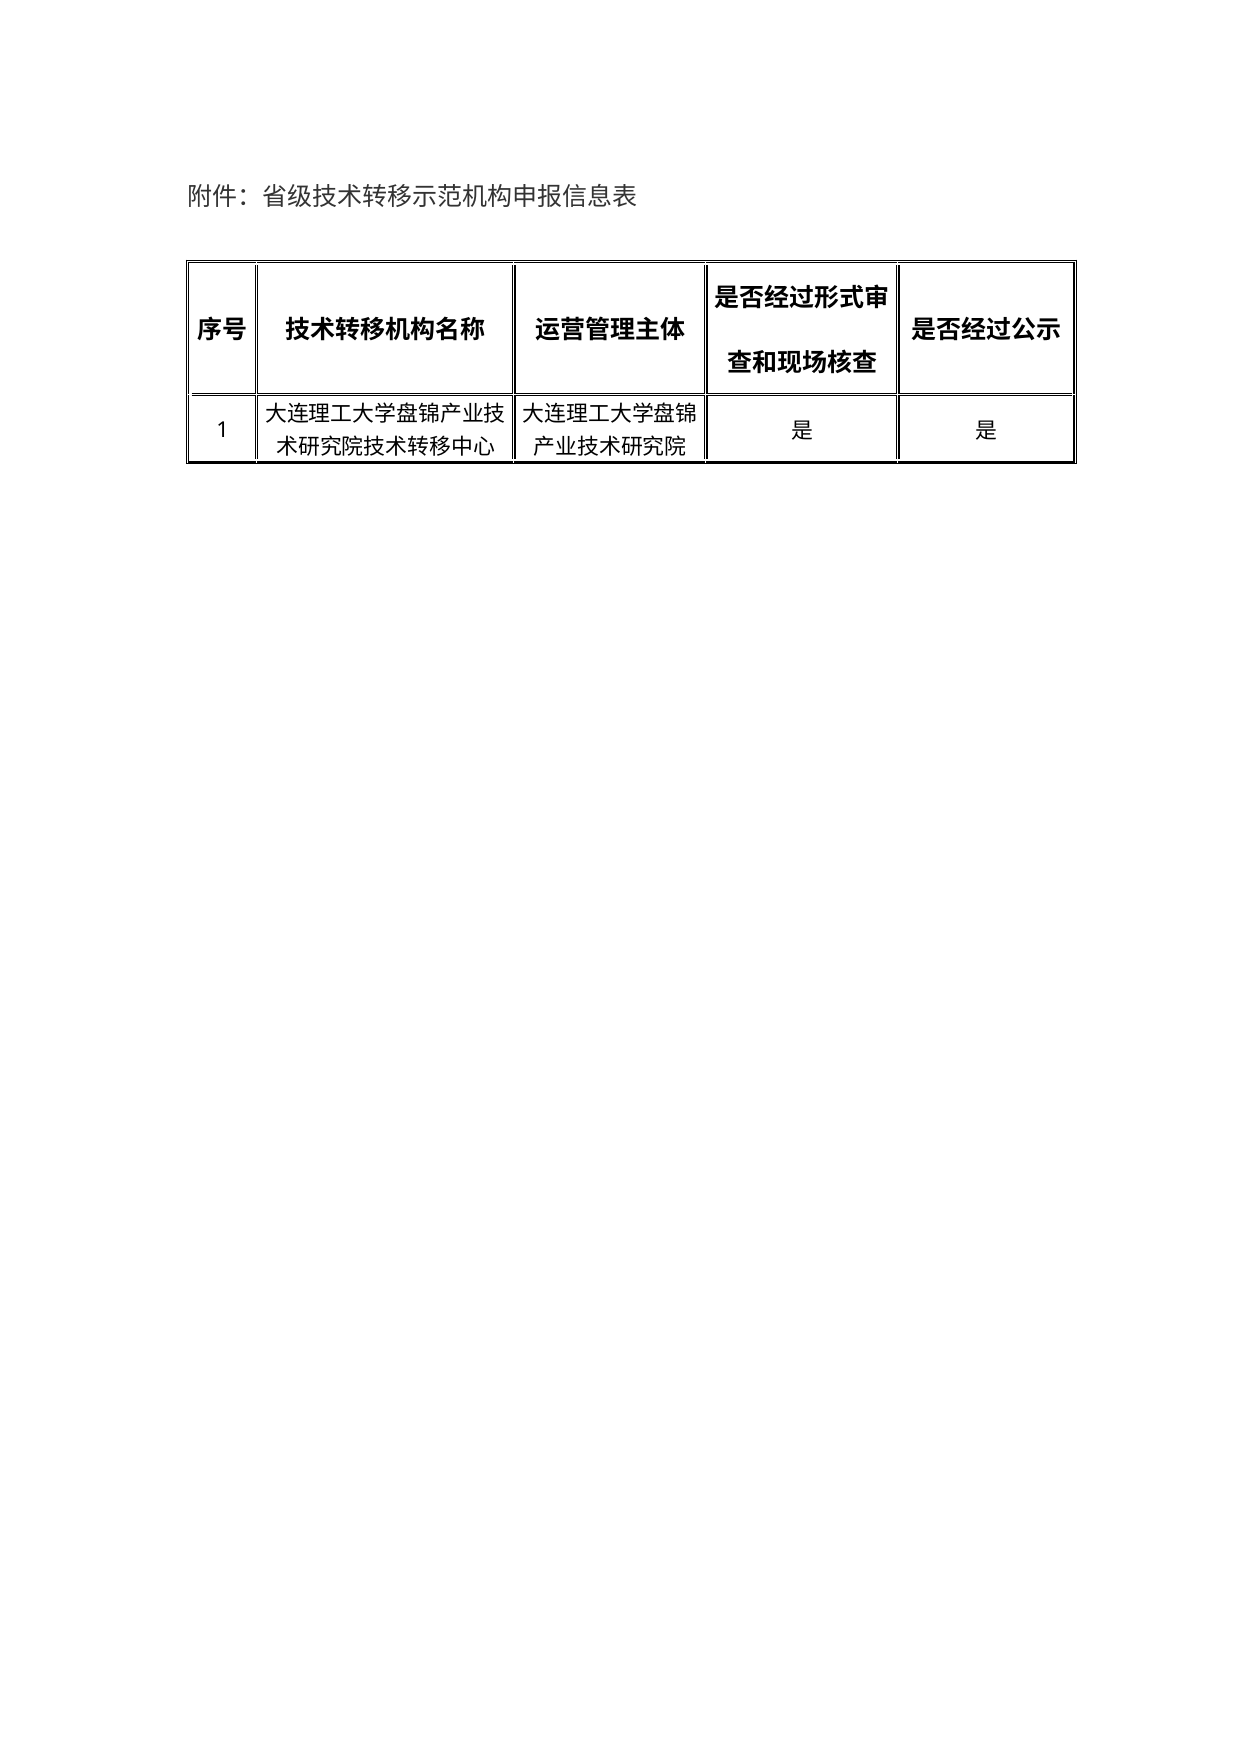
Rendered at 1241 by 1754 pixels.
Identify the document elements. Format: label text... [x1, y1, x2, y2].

table_cell 大连理工大学盘锦产业技术研究院 [514, 393, 706, 461]
table_header 技术转移机构名称 [257, 261, 514, 393]
table_header 序号 [189, 263, 257, 393]
table_cell 是 [706, 393, 898, 461]
table_cell 1 [188, 393, 257, 461]
table_cell 大连理工大学盘锦产业技术研究院技术转移中心 [257, 393, 514, 461]
table_header 是否经过形式审查和现场核查 [706, 261, 898, 393]
table_header 是否经过公示 [898, 263, 1073, 393]
table_header 运营管理主体 [514, 261, 706, 393]
text 附件：省级技术转移示范机构申报信息表 [187, 162, 1053, 227]
table_cell 是 [898, 393, 1075, 461]
